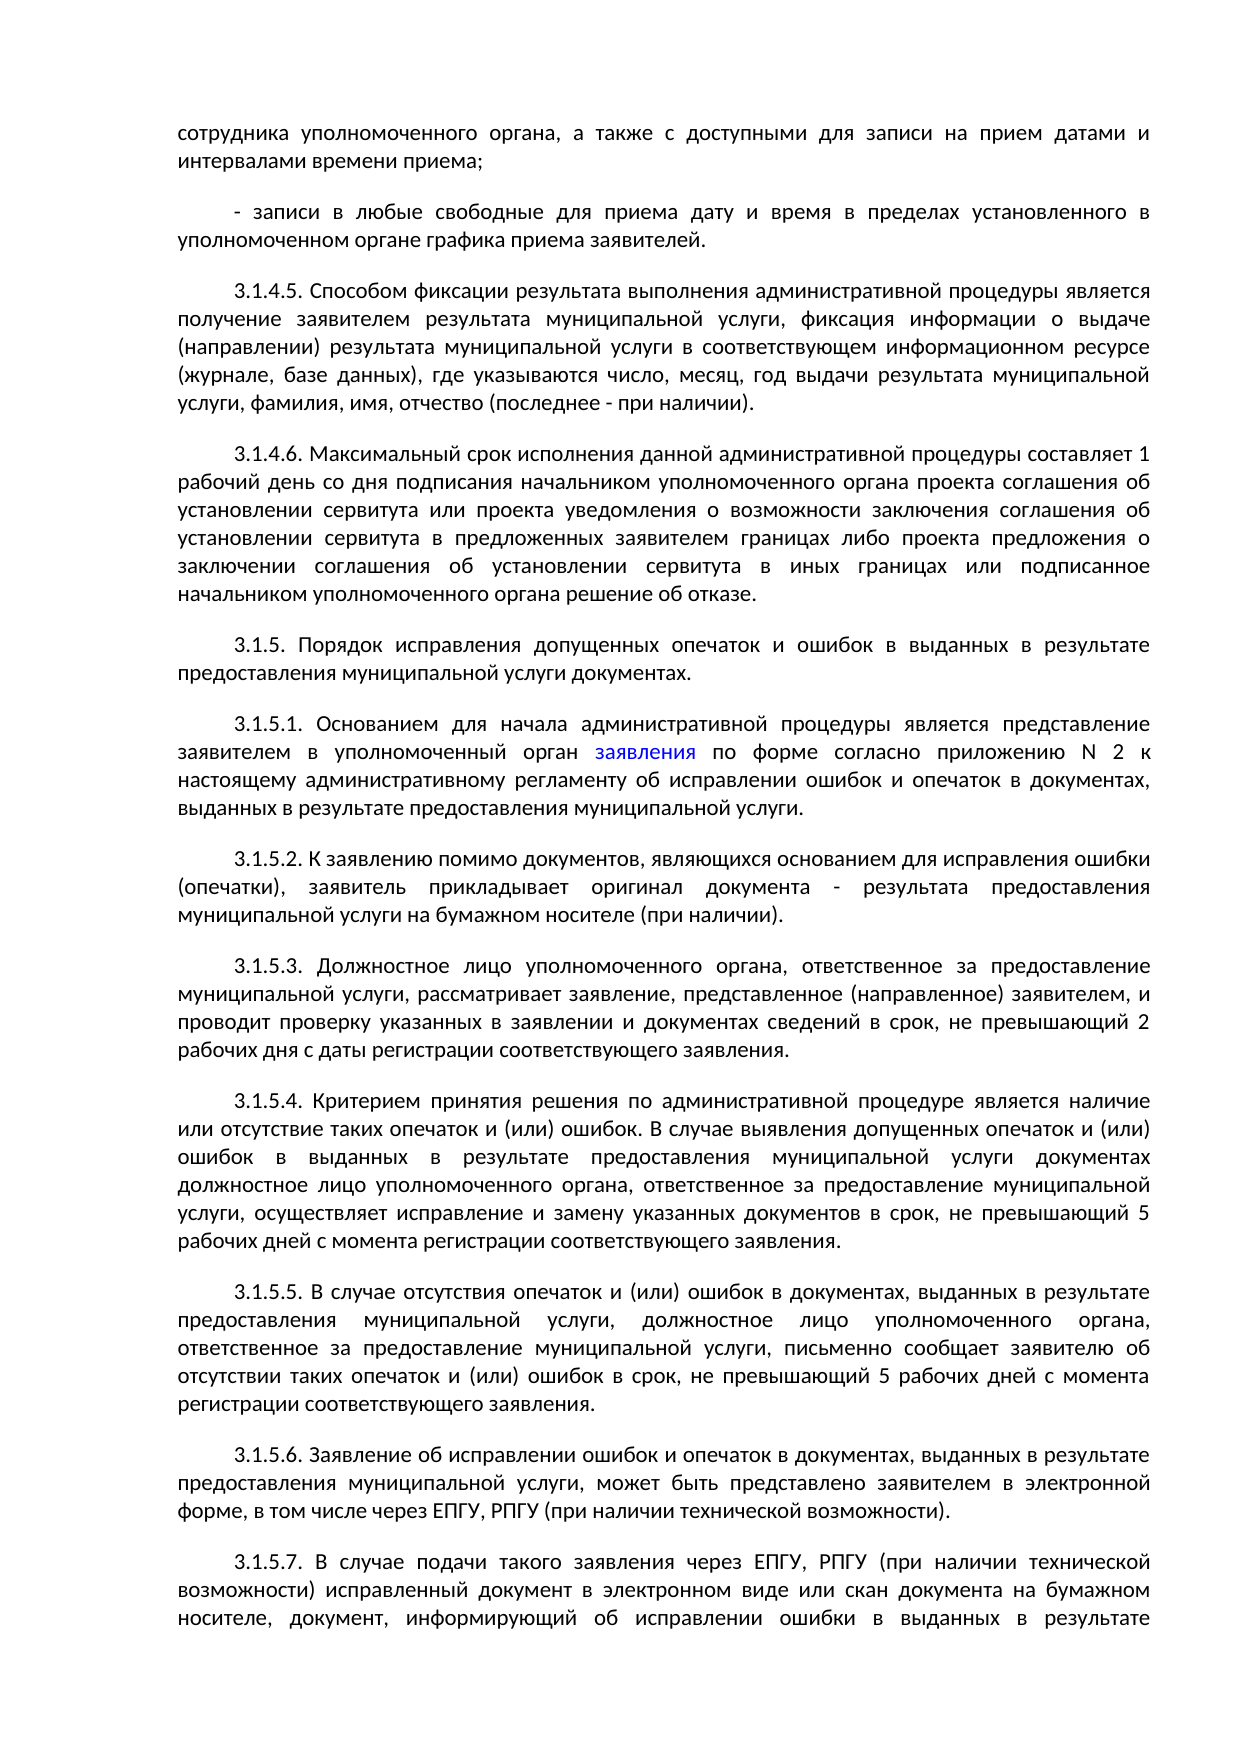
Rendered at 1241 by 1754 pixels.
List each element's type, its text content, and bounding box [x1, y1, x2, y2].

text 3.1.5.4. Критерием принятия решения по административной процедуре является наличие или отсутствие таких опечаток и (или) ошибок. В случае выявления допущенных опечаток и (или) ошибок в выданных в результате предоставления муниципальной услуги документах должностное лицо уполномоченного органа, ответственное за предоставление муниципальной услуги, осуществляет исправление и замену указанных документов в срок, не превышающий 5 рабочих дней с момента регистрации соответствующего заявления. [177, 1086, 1152, 1254]
text 3.1.5. Порядок исправления допущенных опечаток и ошибок в выданных в результате предоставления муниципальной услуги документах. [177, 630, 1152, 686]
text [177, 118, 1152, 174]
text 3.1.5.3. Должностное лицо уполномоченного органа, ответственное за предоставление муниципальной услуги, рассматривает заявление, представленное (направленное) заявителем, и проводит проверку указанных в заявлении и документах сведений в срок, не превышающий 2 рабочих дня с даты регистрации соответствующего заявления. [177, 951, 1152, 1063]
text 3.1.4.6. Максимальный срок исполнения данной административной процедуры составляет 1 рабочий день со дня подписания начальником уполномоченного органа проекта соглашения об установлении сервитута или проекта уведомления о возможности заключения соглашения об установлении сервитута в предложенных заявителем границах либо проекта предложения о заключении соглашения об установлении сервитута в иных границах или подписанное начальником уполномоченного органа решение об отказе. [177, 439, 1152, 607]
text 3.1.5.1. Основанием для начала административной процедуры является представление заявителем в уполномоченный орган заявления по форме согласно приложению N 2 к настоящему административному регламенту об исправлении ошибок и опечаток в документах, выданных в результате предоставления муниципальной услуги. [177, 709, 1152, 821]
text 3.1.5.2. К заявлению помимо документов, являющихся основанием для исправления ошибки (опечатки), заявитель прикладывает оригинал документа - результата предоставления муниципальной услуги на бумажном носителе (при наличии). [177, 844, 1152, 928]
text 3.1.5.6. Заявление об исправлении ошибок и опечаток в документах, выданных в результате предоставления муниципальной услуги, может быть представлено заявителем в электронной форме, в том числе через ЕПГУ, РПГУ (при наличии технической возможности). [177, 1440, 1152, 1524]
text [177, 1547, 1152, 1631]
text 3.1.4.5. Способом фиксации результата выполнения административной процедуры является получение заявителем результата муниципальной услуги, фиксация информации о выдаче (направлении) результата муниципальной услуги в соответствующем информационном ресурсе (журнале, базе данных), где указываются число, месяц, год выдачи результата муниципальной услуги, фамилия, имя, отчество (последнее - при наличии). [177, 276, 1152, 416]
text - записи в любые свободные для приема дату и время в пределах установленного в уполномоченном органе графика приема заявителей. [177, 197, 1152, 253]
text 3.1.5.5. В случае отсутствия опечаток и (или) ошибок в документах, выданных в результате предоставления муниципальной услуги, должностное лицо уполномоченного органа, ответственное за предоставление муниципальной услуги, письменно сообщает заявителю об отсутствии таких опечаток и (или) ошибок в срок, не превышающий 5 рабочих дней с момента регистрации соответствующего заявления. [177, 1277, 1152, 1417]
